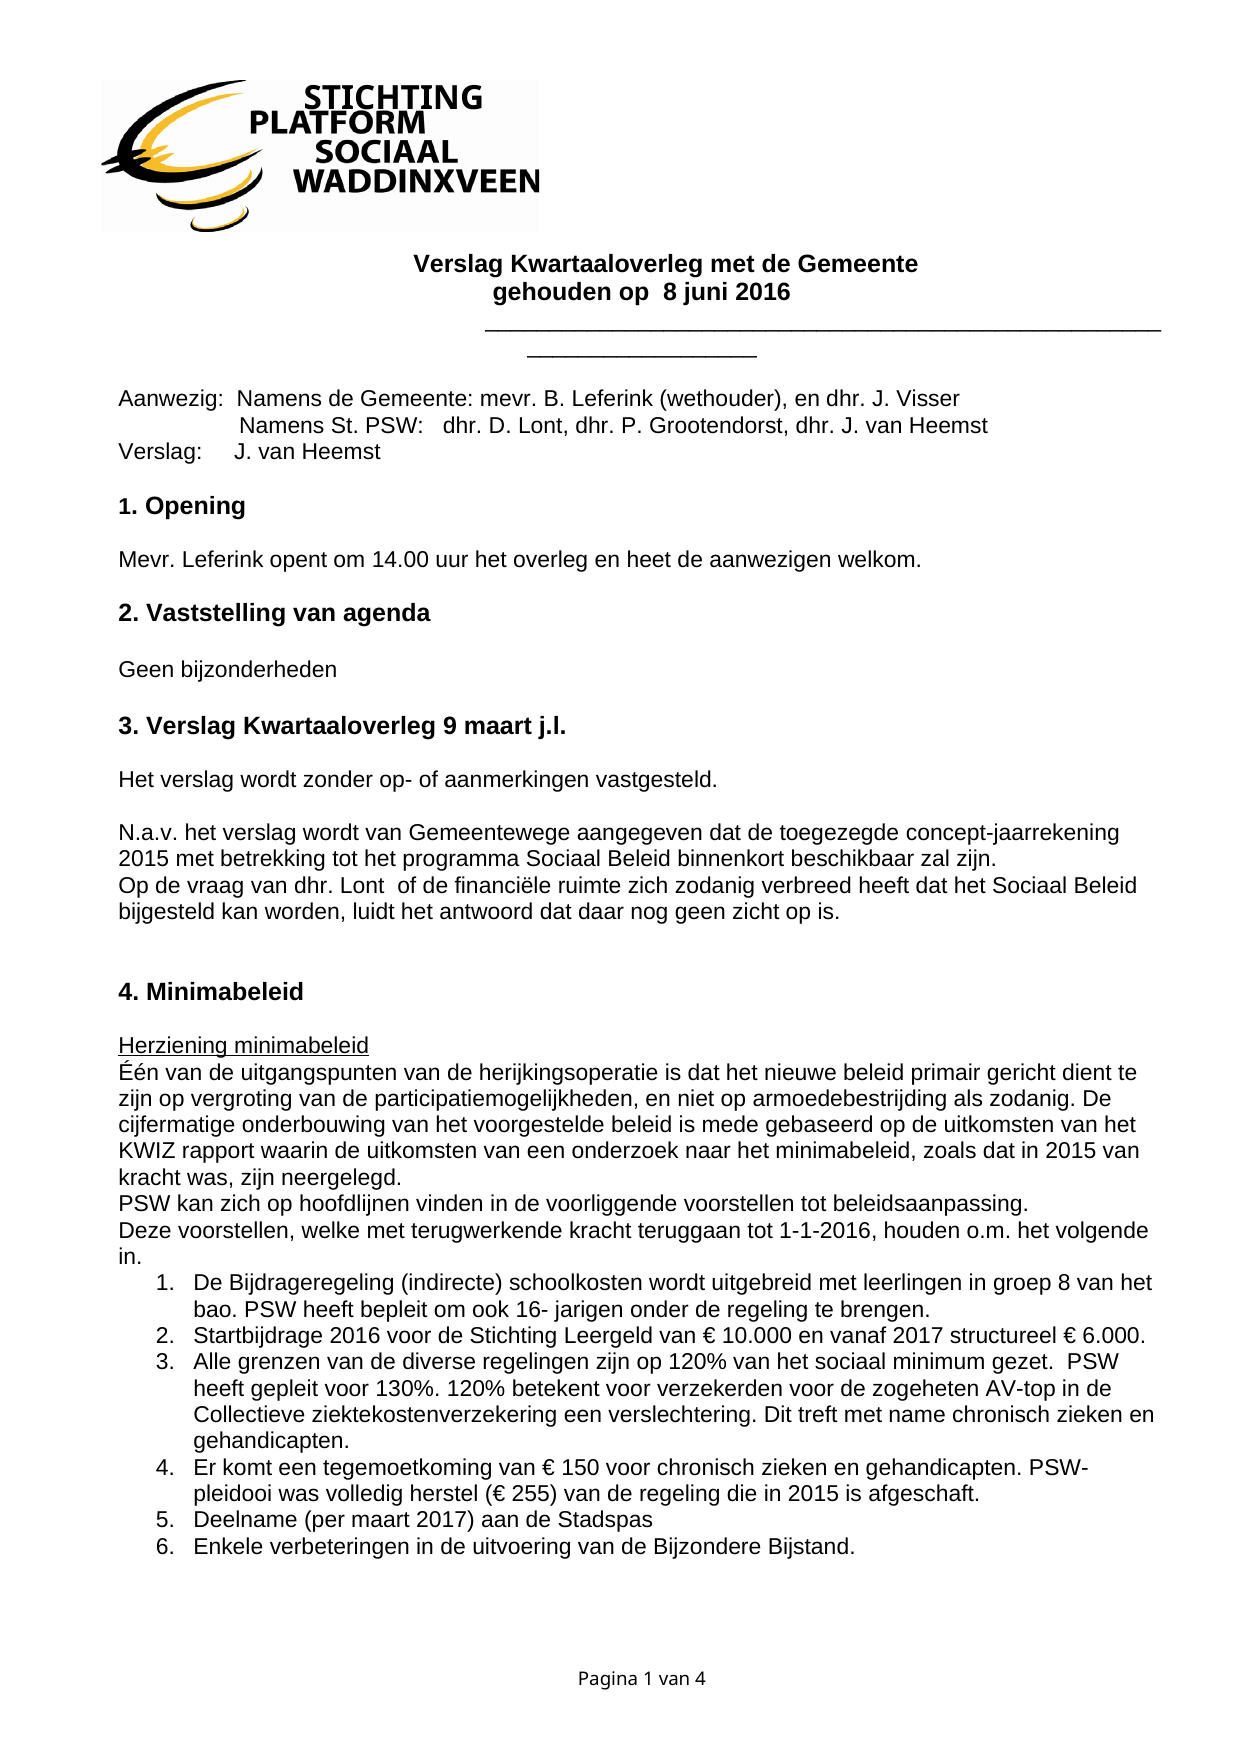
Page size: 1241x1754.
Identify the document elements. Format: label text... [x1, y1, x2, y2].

text Verslag Kwartaaloverleg met de Gemeente [118, 249, 1165, 277]
text Geen bijzonderheden [118, 656, 1165, 682]
text Op de vraag van dhr. Lont of de financiële ruimte zich zodanig verbreed heeft dat het Sociaal Beleid bijgesteld kan worden, luidt het antwoord dat daar nog geen zicht op is. [118, 872, 1165, 924]
text Verslag: J. van Heemst [118, 438, 1165, 464]
list De Bijdrageregeling (indirecte) schoolkosten wordt uitgebreid met leerlingen in groep 8 van het bao. PSW heeft bepleit om ook 16- jarigen onder de regeling te brengen. [156, 1269, 1165, 1322]
list Startbijdrage 2016 voor de Stichting Leergeld van € 10.000 en vanaf 2017 structureel € 6.000. [156, 1322, 1165, 1348]
text 4. Minimabeleid [118, 977, 1165, 1006]
text Het verslag wordt zonder op- of aanmerkingen vastgesteld. [118, 766, 1165, 792]
text Namens St. PSW: dhr. D. Lont, dhr. P. Grootendorst, dhr. J. van Heemst [118, 412, 1165, 438]
text 1. Opening [118, 491, 1165, 519]
list Er komt een tegemoetkoming van € 150 voor chronisch zieken en gehandicapten. PSW-pleidooi was volledig herstel (€ 255) van de regeling die in 2015 is afgeschaft. [156, 1454, 1165, 1506]
text gehouden op 8 juni 2016 [118, 277, 1165, 306]
text 3. Verslag Kwartaaloverleg 9 maart j.l. [118, 711, 1165, 740]
text _______________________________________________________________________ [118, 306, 1165, 359]
text Herziening minimabeleid [118, 1032, 1165, 1058]
text Één van de uitgangspunten van de herijkingsoperatie is dat het nieuwe beleid primair gericht dient te zijn op vergroting van de participatiemogelijkheden, en niet op armoedebestrijding als zodanig. De cijfermatige onderbouwing van het voorgestelde beleid is mede gebaseerd op de uitkomsten van het KWIZ rapport waarin de uitkomsten van een onderzoek naar het minimabeleid, zoals dat in 2015 van kracht was, zijn neergelegd. [118, 1058, 1165, 1190]
text N.a.v. het verslag wordt van Gemeentewege aangegeven dat de toegezegde concept-jaarrekening 2015 met betrekking tot het programma Sociaal Beleid binnenkort beschikbaar zal zijn. [118, 819, 1165, 872]
list Deelname (per maart 2017) aan de Stadspas [156, 1506, 1165, 1533]
list Enkele verbeteringen in de uitvoering van de Bijzondere Bijstand. [156, 1533, 1165, 1559]
list Alle grenzen van de diverse regelingen zijn op 120% van het sociaal minimum gezet. PSW heeft gepleit voor 130%. 120% betekent voor verzekerden voor de zogeheten AV-top in de Collectieve ziektekostenverzekering een verslechtering. Dit treft met name chronisch zieken en gehandicapten. [156, 1348, 1165, 1454]
text Mevr. Leferink opent om 14.00 uur het overleg en heet de aanwezigen welkom. [118, 546, 1165, 572]
text PSW kan zich op hoofdlijnen vinden in de voorliggende voorstellen tot beleidsaanpassing. [118, 1190, 1165, 1217]
text Deze voorstellen, welke met terugwerkende kracht teruggaan tot 1-1-2016, houden o.m. het volgende in. [118, 1217, 1165, 1269]
text 2. Vaststelling van agenda [118, 598, 1165, 627]
text Aanwezig: Namens de Gemeente: mevr. B. Leferink (wethouder), en dhr. J. Visser [118, 385, 1165, 412]
